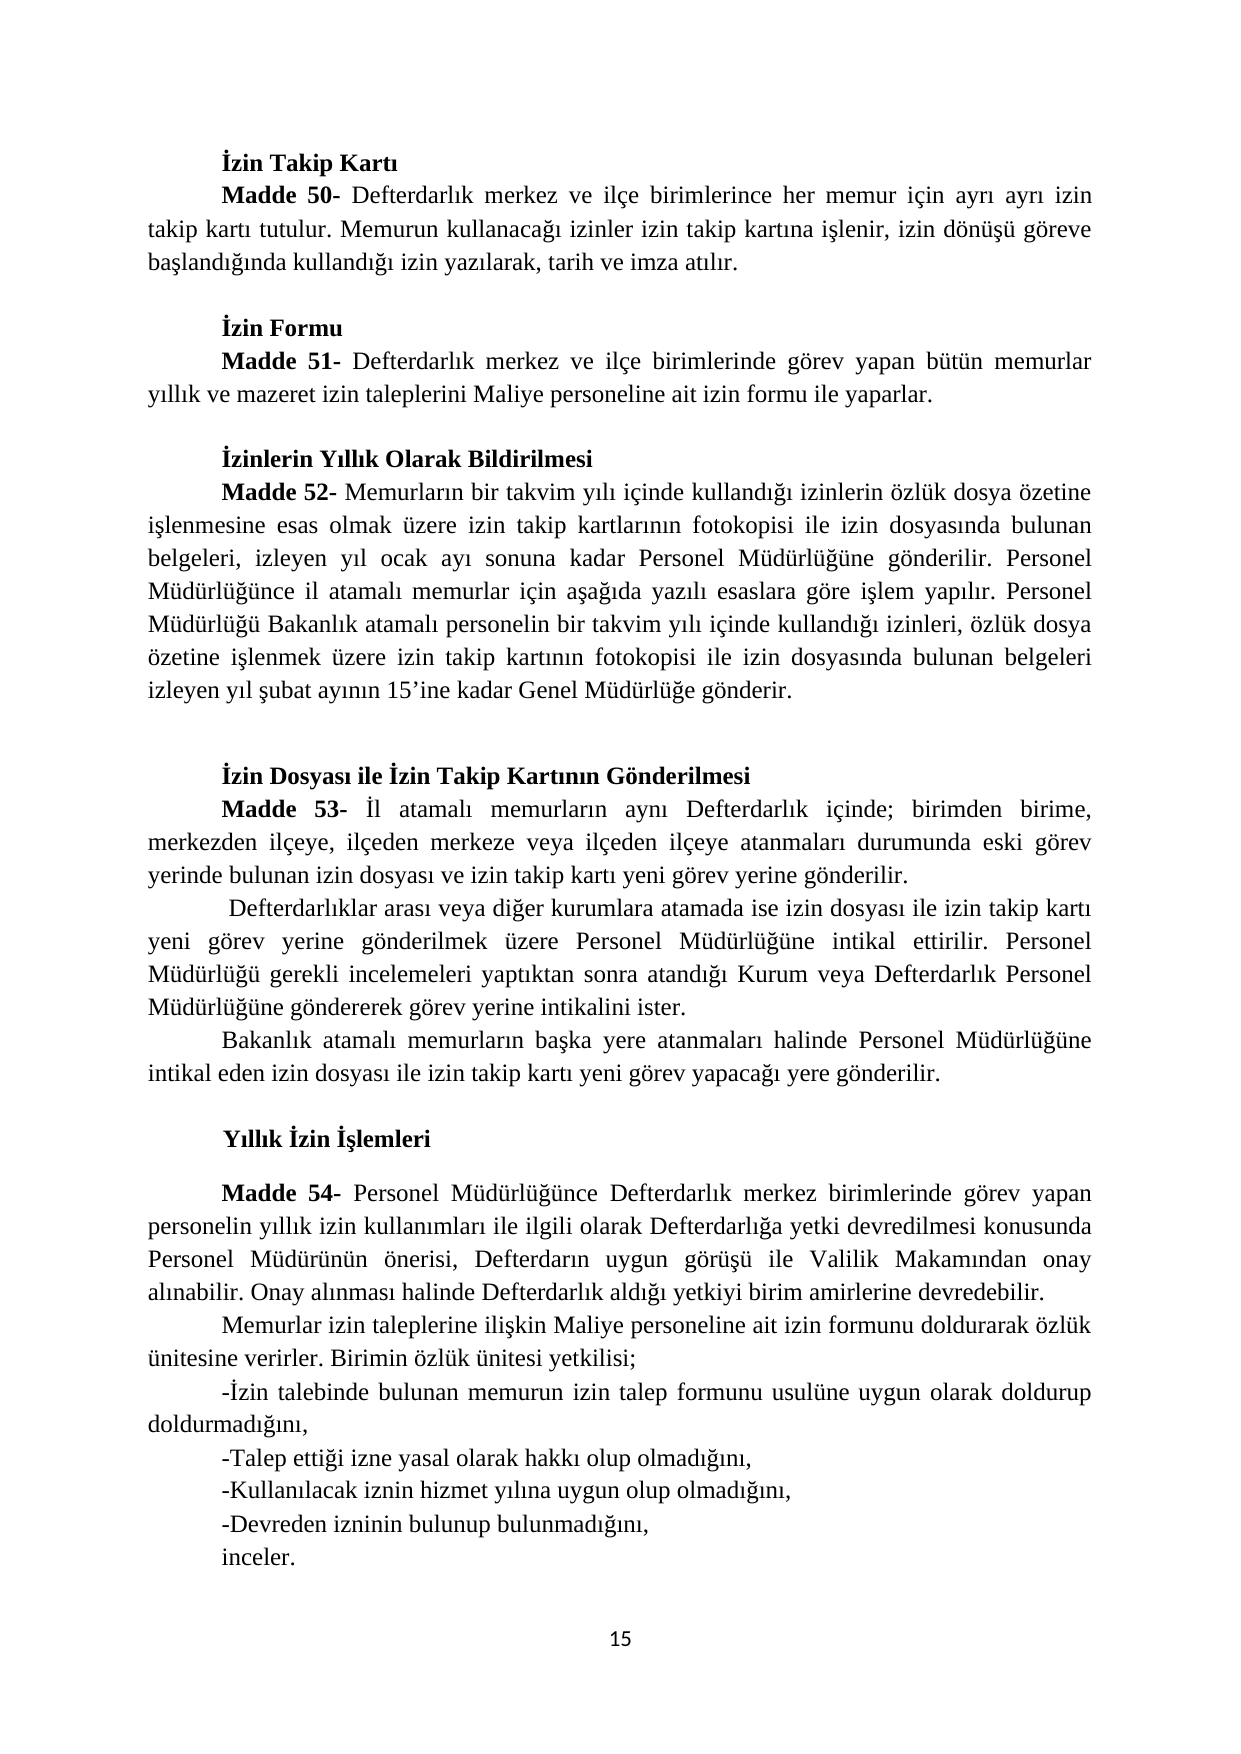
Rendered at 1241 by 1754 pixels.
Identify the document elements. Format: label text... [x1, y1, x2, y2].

text -Kullanılacak iznin hizmet yılına uygun olup olmadığını, [148, 1476, 1093, 1504]
text Memurlar izin taleplerine ilişkin Maliye personeline ait izin formunu doldurarak özlük ünitesine verirler. Birimin özlük ünitesi yetkilisi; [148, 1311, 1093, 1372]
text İzinlerin Yıllık Olarak Bildirilmesi [148, 444, 1093, 473]
text İzin Formu [148, 313, 1093, 341]
text inceler. [148, 1542, 1093, 1570]
text Defterdarlıklar arası veya diğer kurumlara atamada ise izin dosyası ile izin takip kartı yeni görev yerine gönderilmek üzere Personel Müdürlüğüne intikal ettirilir. Personel Müdürlüğü gerekli incelemeleri yaptıktan sonra atandığı Kurum veya Defterdarlık Personel Müdürlüğüne göndererek görev yerine intikalini ister. [148, 893, 1093, 1021]
text Madde 50- Defterdarlık merkez ve ilçe birimlerince her memur için ayrı ayrı izin takip kartı tutulur. Memurun kullanacağı izinler izin takip kartına işlenir, izin dönüşü göreve başlandığında kullandığı izin yazılarak, tarih ve imza atılır. [148, 181, 1093, 275]
text -İzin talebinde bulunan memurun izin talep formunu usulüne uygun olarak doldurup doldurmadığını, [148, 1377, 1093, 1438]
text İzin Takip Kartı [148, 148, 1093, 176]
text Bakanlık atamalı memurların başka yere atanmaları halinde Personel Müdürlüğüne intikal eden izin dosyası ile izin takip kartı yeni görev yapacağı yere gönderilir. [148, 1026, 1093, 1087]
text Madde 53- İl atamalı memurların aynı Defterdarlık içinde; birimden birime, merkezden ilçeye, ilçeden merkeze veya ilçeden ilçeye atanmaları durumunda eski görev yerinde bulunan izin dosyası ve izin takip kartı yeni görev yerine gönderilir. [148, 794, 1093, 889]
text Madde 51- Defterdarlık merkez ve ilçe birimlerinde görev yapan bütün memurlar yıllık ve mazeret izin taleplerini Maliye personeline ait izin formu ile yaparlar. [148, 346, 1093, 407]
text İzin Dosyası ile İzin Takip Kartının Gönderilmesi [148, 761, 1093, 790]
text -Devreden izninin bulunup bulunmadığını, [148, 1509, 1093, 1537]
text -Talep ettiği izne yasal olarak hakkı olup olmadığını, [148, 1443, 1093, 1471]
text Madde 54- Personel Müdürlüğünce Defterdarlık merkez birimlerinde görev yapan personelin yıllık izin kullanımları ile ilgili olarak Defterdarlığa yetki devredilmesi konusunda Personel Müdürünün önerisi, Defterdarın uygun görüşü ile Valilik Makamından onay alınabilir. Onay alınması halinde Defterdarlık aldığı yetkiyi birim amirlerine devredebilir. [148, 1178, 1093, 1306]
text Yıllık İzin İşlemleri [148, 1092, 1093, 1153]
text Madde 52- Memurların bir takvim yılı içinde kullandığı izinlerin özlük dosya özetine işlenmesine esas olmak üzere izin takip kartlarının fotokopisi ile izin dosyasında bulunan belgeleri, izleyen yıl ocak ayı sonuna kadar Personel Müdürlüğüne gönderilir. Personel Müdürlüğünce il atamalı memurlar için aşağıda yazılı esaslara göre işlem yapılır. Personel Müdürlüğü Bakanlık atamalı personelin bir takvim yılı içinde kullandığı izinleri, özlük dosya özetine işlenmek üzere izin takip kartının fotokopisi ile izin dosyasında bulunan belgeleri izleyen yıl şubat ayının 15’ine kadar Genel Müdürlüğe gönderir. [148, 477, 1093, 704]
